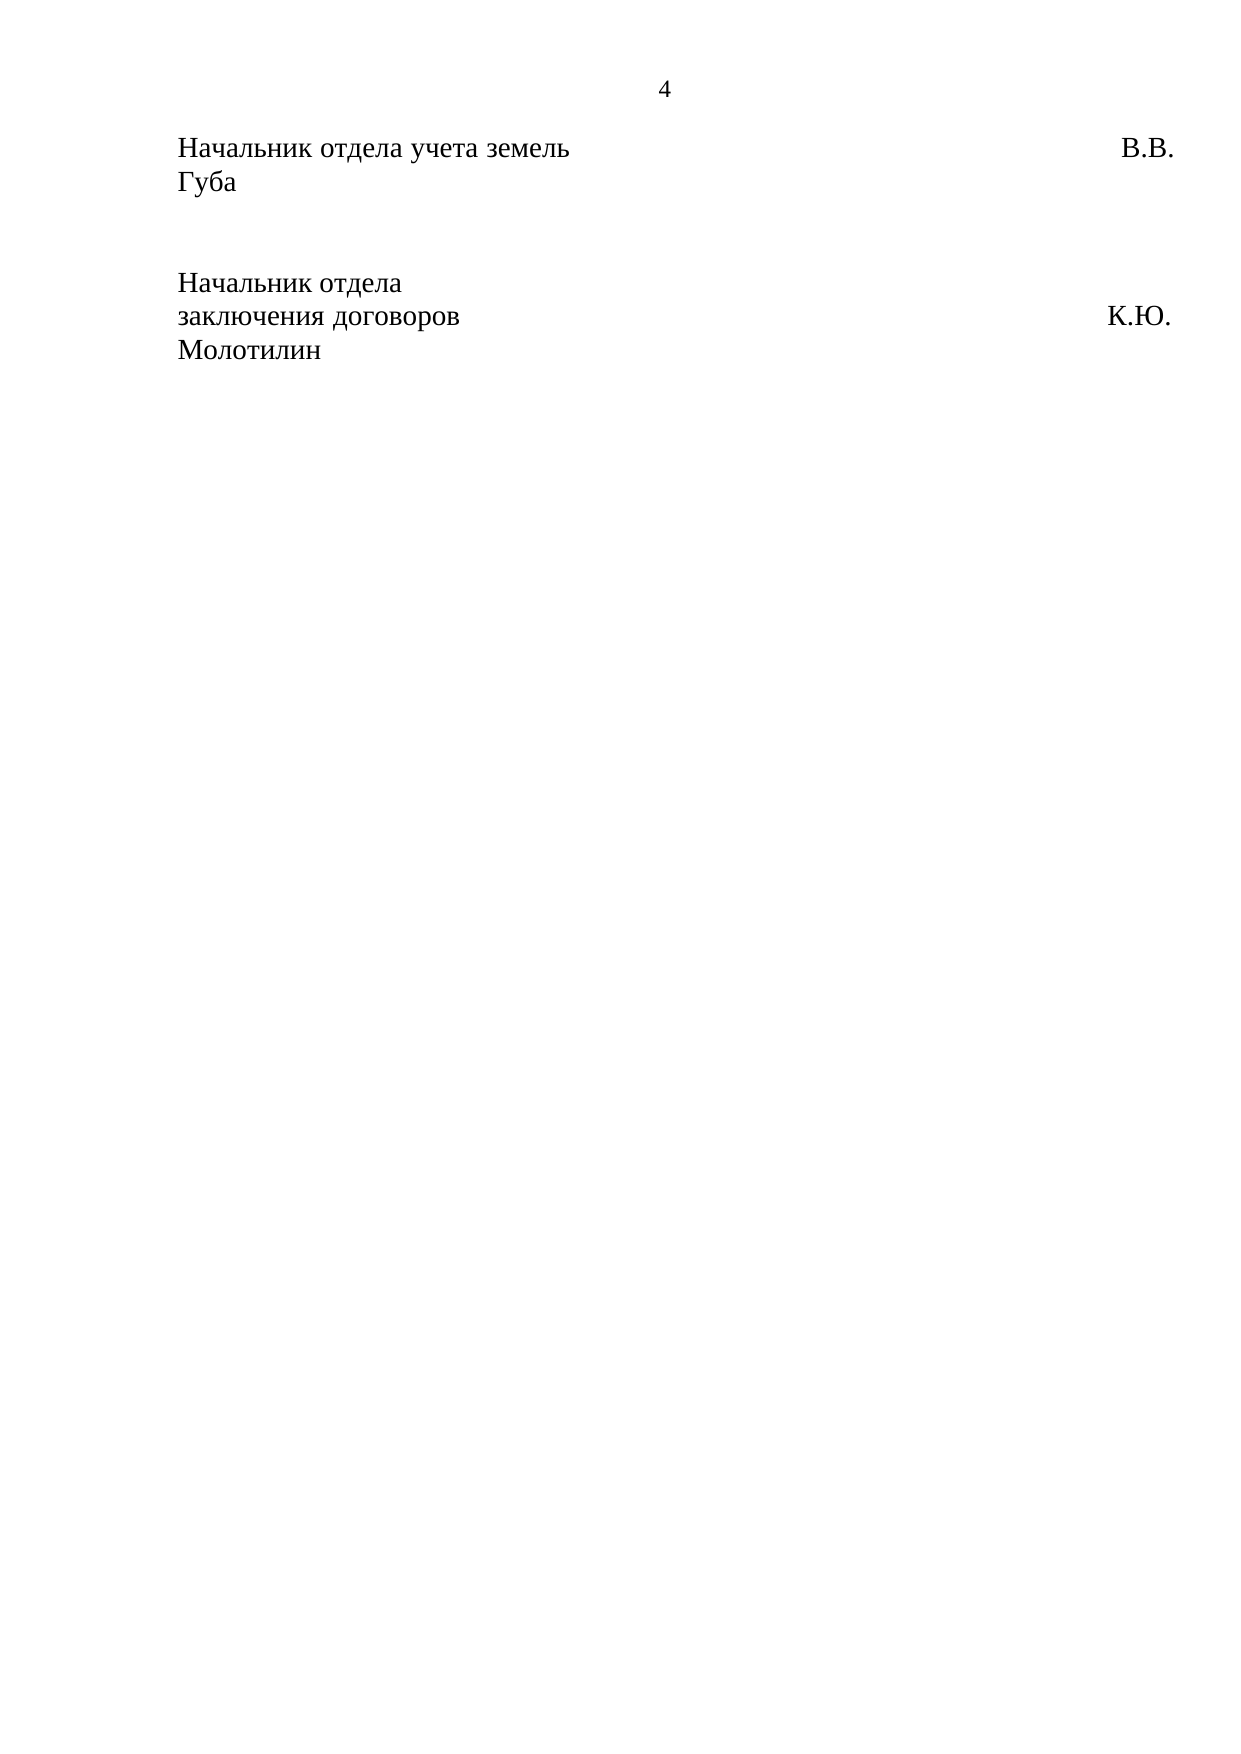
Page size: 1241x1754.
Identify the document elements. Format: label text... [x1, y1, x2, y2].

text Начальник отдела учета земель В.В. Губа [177, 131, 1181, 198]
text заключения договоров К.Ю. Молотилин [177, 298, 1181, 365]
text Начальник отдела [177, 265, 1181, 298]
